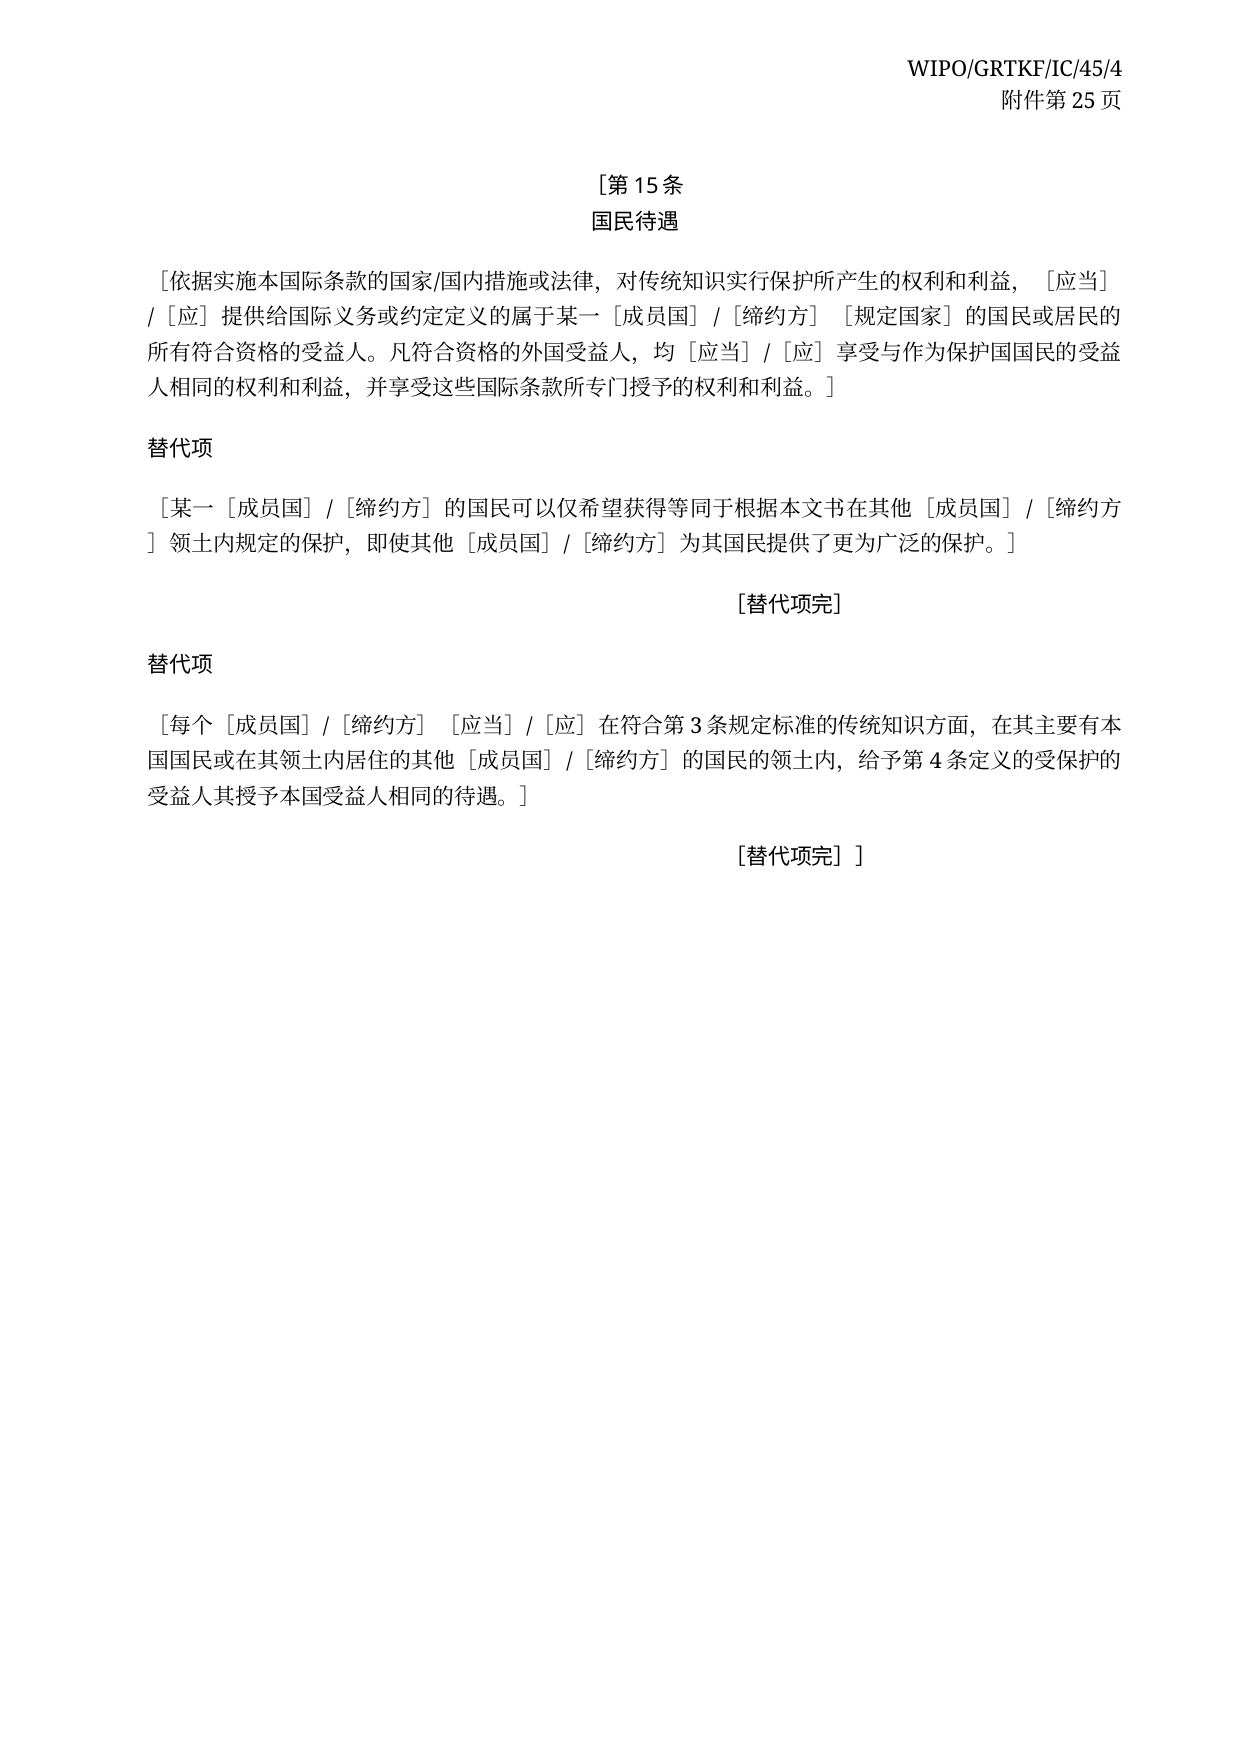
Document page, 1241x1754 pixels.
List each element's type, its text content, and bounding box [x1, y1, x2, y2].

text ［每个［成员国］/［缔约方］［应当］/［应］在符合第3条规定标准的传统知识方面，在其主要有本国国民或在其领土内居住的其他［成员国］/［缔约方］的国民的领土内，给予第4条定义的受保护的受益人其授予本国受益人相同的待遇。］ [148, 704, 1122, 810]
text ［替代项完］］ [724, 835, 1122, 871]
text 替代项 [148, 427, 1122, 462]
text 替代项 [148, 644, 1122, 679]
text ［某一［成员国］/［缔约方］的国民可以仅希望获得等同于根据本文书在其他［成员国］/［缔约方］领土内规定的保护，即使其他［成员国］/［缔约方］为其国民提供了更为广泛的保护。］ [148, 487, 1122, 558]
text ［第15条 国民待遇 [148, 164, 1122, 235]
text ［替代项完］ [724, 583, 1122, 619]
text ［依据实施本国际条款的国家/国内措施或法律，对传统知识实行保护所产生的权利和利益，［应当］/［应］提供给国际义务或约定定义的属于某一［成员国］/［缔约方］［规定国家］的国民或居民的所有符合资格的受益人。凡符合资格的外国受益人，均［应当］/［应］享受与作为保护国国民的受益人相同的权利和利益，并享受这些国际条款所专门授予的权利和利益。］ [148, 260, 1122, 402]
